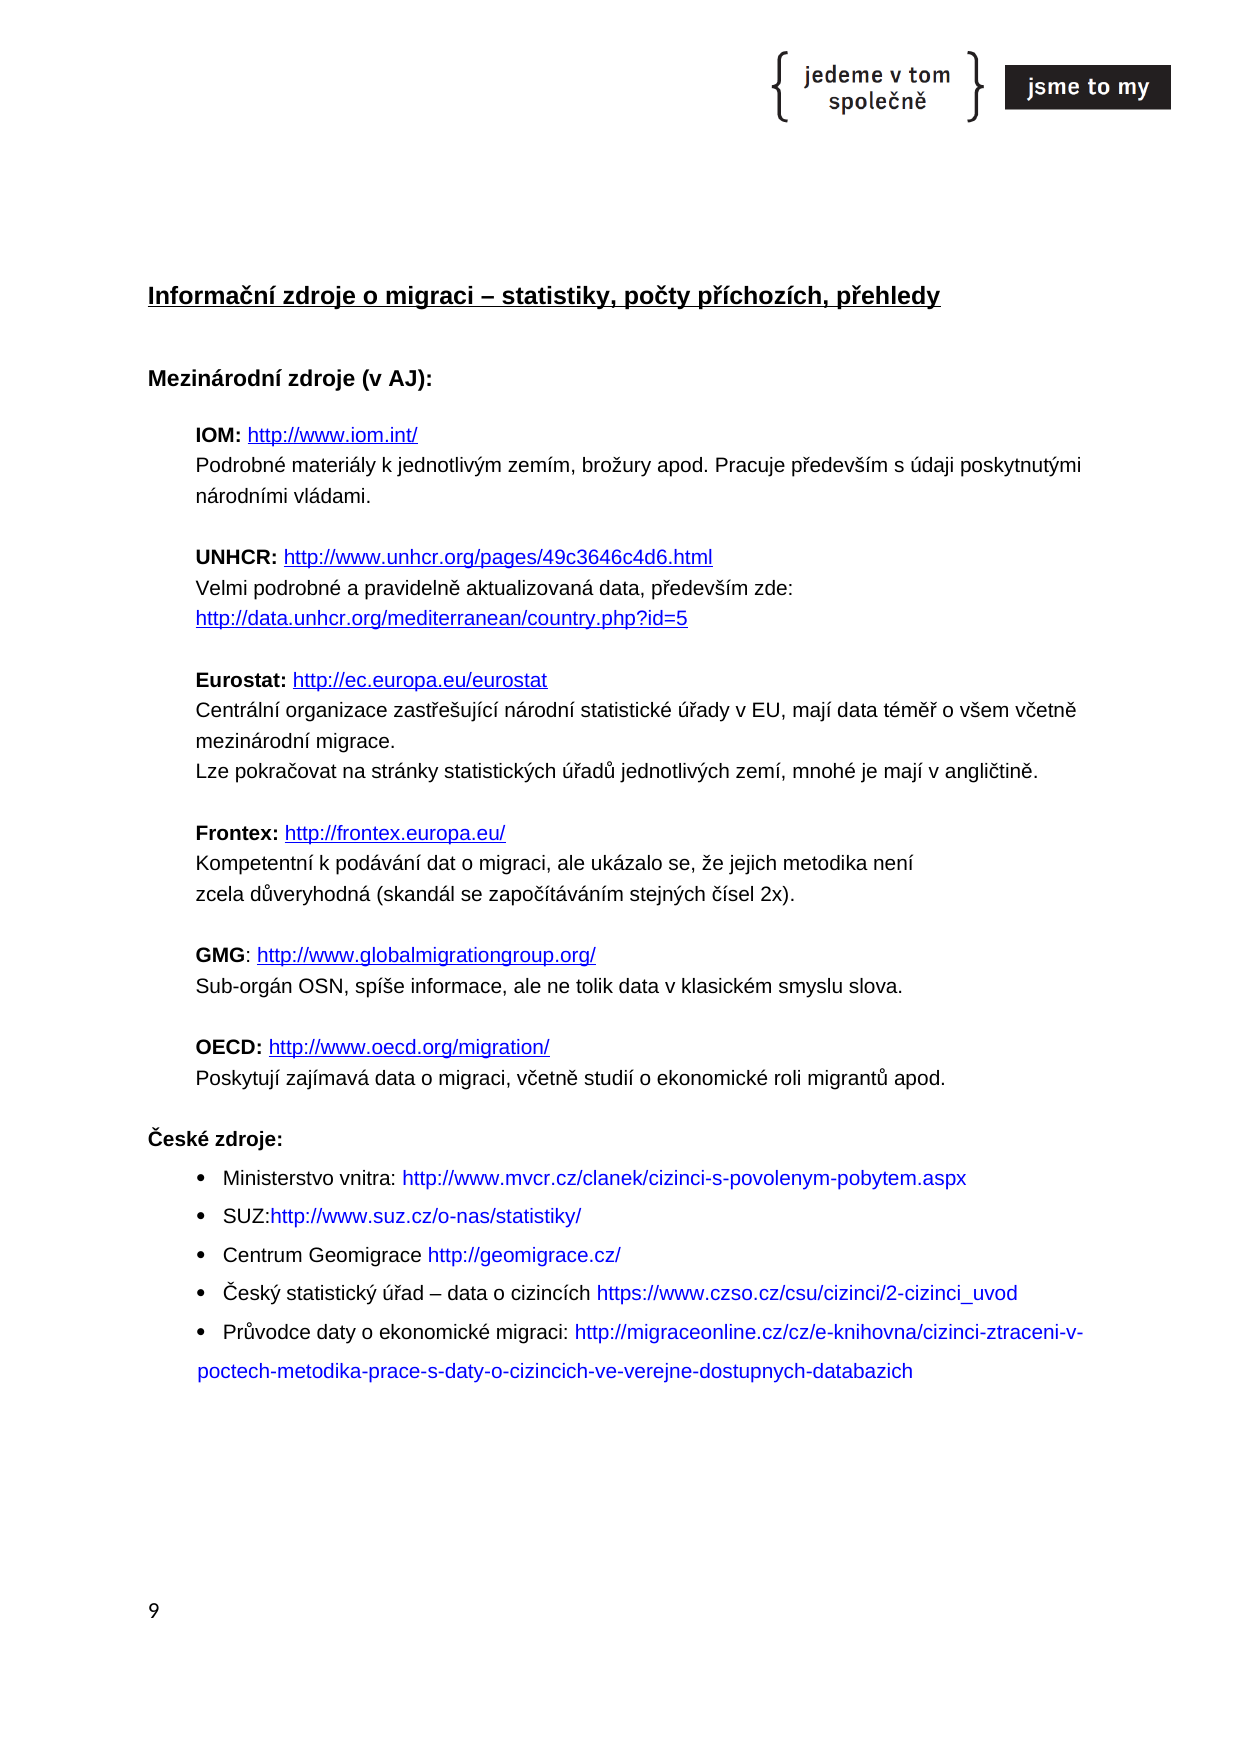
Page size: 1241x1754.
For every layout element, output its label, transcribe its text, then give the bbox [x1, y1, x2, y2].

picture [741, 19, 1233, 139]
text České zdroje: [148, 1120, 1093, 1151]
text IOM: http://www.iom.int/​ Podrobné materiály k jednotlivým zemím, brožury apod. Pracuje především s údaji poskytnutými národními vládami. ​ ​ UNHCR: http://www.unhcr.org/pages/49c3646c4d6.html​ Velmi podrobné a pravidelně aktualizovaná data, především zde: http://data.unhcr.org/mediterranean/country.php?id=5 ​ Eurostat: http://ec.europa.eu/eurostat​ Centrální organizace zastřešující národní statistické úřady v EU, mají data téměř o všem včetně mezinárodní migrace. ​ Lze pokračovat na stránky statistických úřadů jednotlivých zemí, mnohé je mají v angličtině. ​ ​ Frontex: http://frontex.europa.eu/​ Kompetentní k podávání dat o migraci, ale ukázalo se, že jejich metodika není zcela důveryhodná (skandál se započítáváním stejných čísel 2x)​. [195, 416, 1093, 906]
list Centrum Geomigrace http://geomigrace.cz/​ [197, 1228, 1093, 1267]
list Český statistický úřad – data o cizincích https://www.czso.cz/csu/cizinci/2-cizinci_uvod​ [197, 1267, 1093, 1305]
list Ministerstvo vnitra: http://www.mvcr.cz/clanek/cizinci-s-povolenym-pobytem.aspx​ [197, 1151, 1093, 1189]
text Mezinárodní zdroje (v AJ): [148, 365, 1093, 391]
list Průvodce daty o ekonomické migraci: http://migraceonline.cz/cz/e-knihovna/cizinci-ztraceni-v-poctech-metodika-prace-s-daty-o-cizincich-ve-verejne-dostupnych-databazich [197, 1305, 1093, 1383]
subtitle Informační zdroje o migraci – statistiky, počty příchozích, přehledy [148, 281, 1093, 309]
text GMG: http://www.globalmigrationgroup.org/​ Sub-orgán OSN, spíše informace, ale ne tolik data v klasickém smyslu slova. ​ ​ OECD: http://www.oecd.org/migration/​ Poskytují zajímavá data o migraci, včetně studií o ekonomické roli migrantů apod. [195, 936, 1093, 1089]
list SUZ:http://www.suz.cz/o-nas/statistiky/​ [197, 1189, 1093, 1228]
